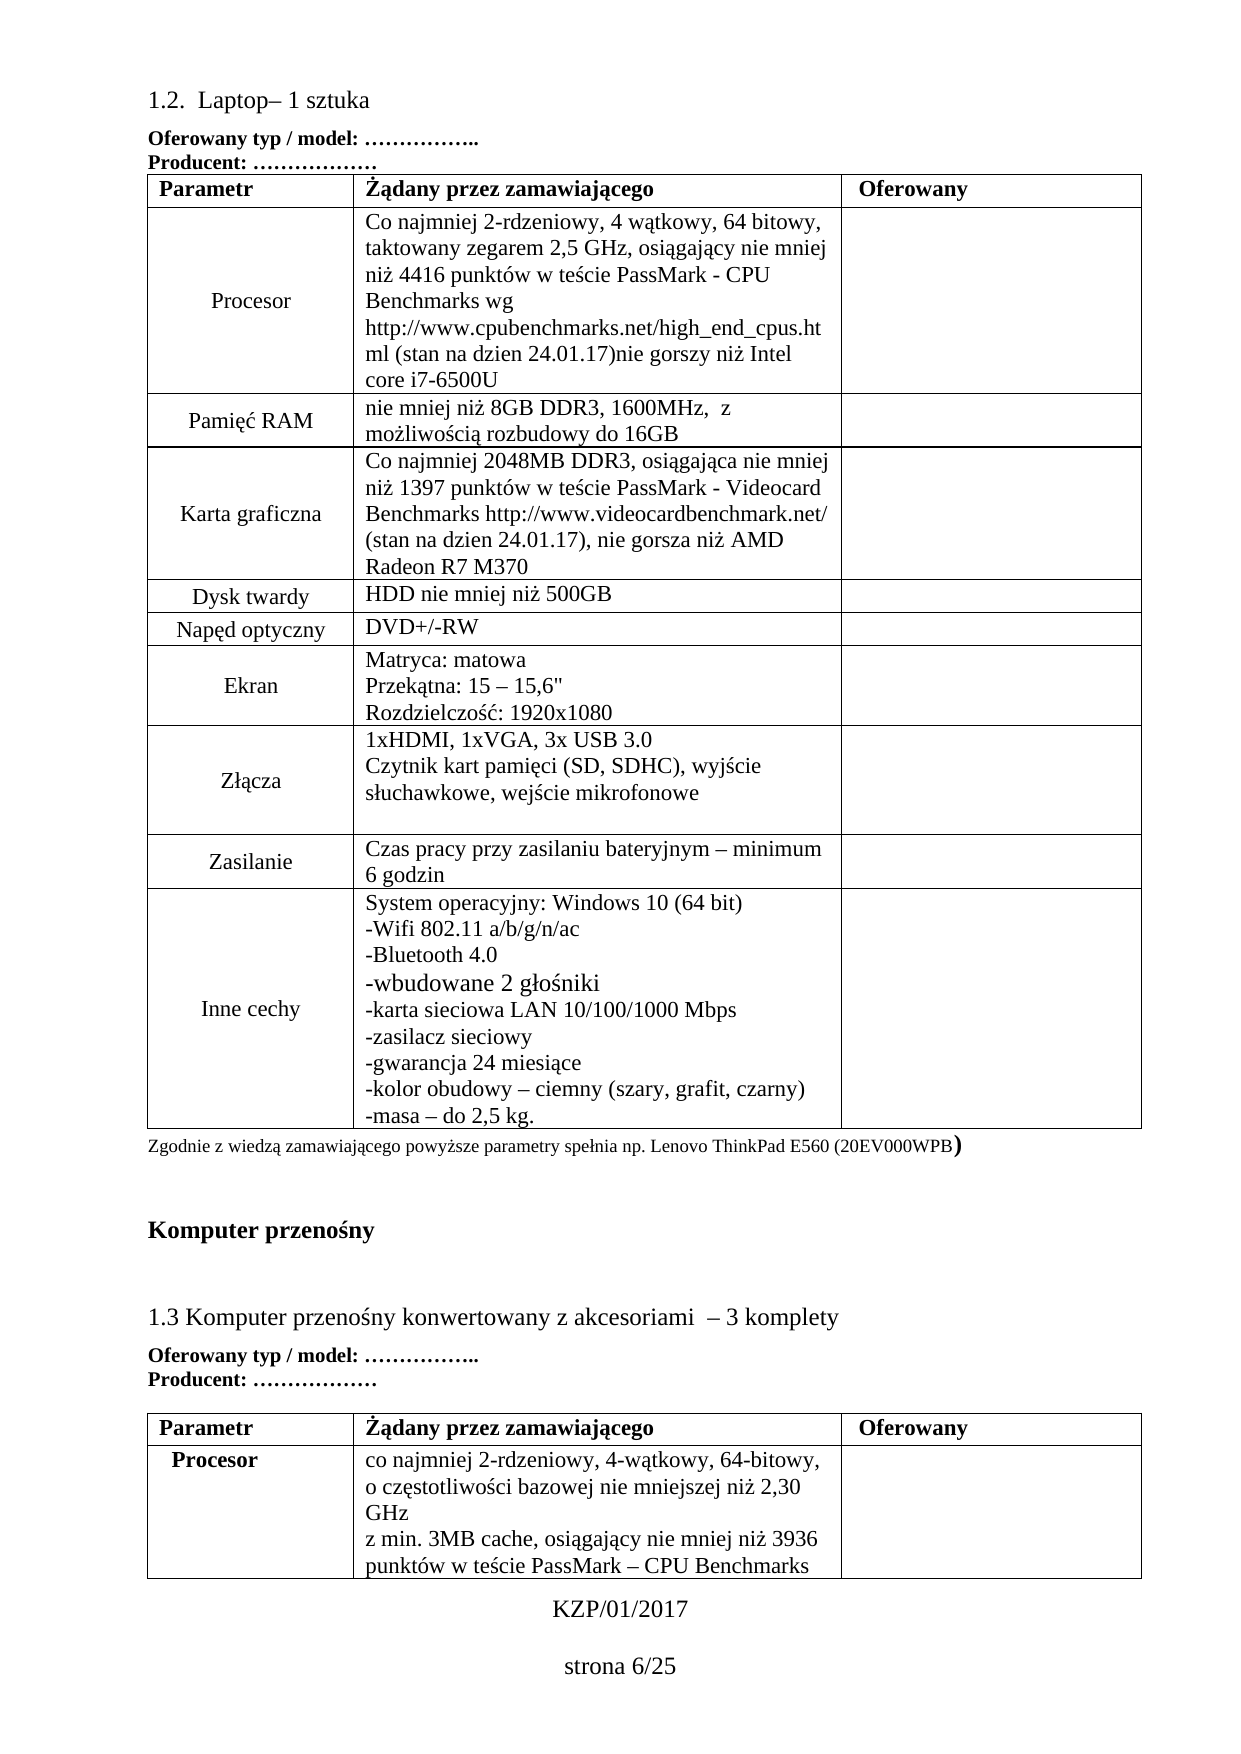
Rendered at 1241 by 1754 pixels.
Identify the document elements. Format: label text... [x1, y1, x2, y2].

table_cell [842, 208, 1141, 393]
table_cell Karta graficzna [148, 448, 353, 579]
table_cell Napęd optyczny [148, 613, 353, 645]
table_cell [842, 889, 1141, 1128]
table_cell [842, 394, 1141, 446]
text Oferowany typ / model: …………….. [148, 1343, 1093, 1367]
table_cell Pamięć RAM [148, 394, 353, 446]
table_cell [842, 448, 1141, 579]
text Oferowany typ / model: …………….. [148, 126, 1093, 150]
table_cell Inne cechy [148, 889, 353, 1128]
table_cell System operacyjny: Windows 10 (64 bit) -Wifi 802.11 a/b/g/n/ac -Bluetooth 4.0 -wbudowane 2 głośniki -karta sieciowa LAN 10/100/1000 Mbps -zasilacz sieciowy -gwarancja 24 miesiące -kolor obudowy – ciemny (szary, grafit, czarny) -masa – do 2,5 kg. [354, 889, 841, 1128]
table_header Oferowany [842, 1414, 1141, 1445]
table_cell nie mniej niż 8GB DDR3, 1600MHz, z możliwością rozbudowy do 16GB [354, 394, 841, 446]
table_cell Dysk twardy [148, 580, 353, 612]
table_cell [842, 726, 1141, 834]
table_cell Zasilanie [148, 835, 353, 887]
text 1.2. Laptop– 1 sztuka [148, 85, 1093, 114]
table_cell Co najmniej 2048MB DDR3, osiągająca nie mniej niż 1397 punktów w teście PassMark - Videocard Benchmarks http://www.videocardbenchmark.net/ (stan na dzien 24.01.17), nie gorsza niż AMD Radeon R7 M370 [354, 448, 841, 579]
text Producent: ……………… [148, 1367, 1093, 1391]
text Producent: ……………… [148, 150, 1093, 174]
table_cell Złącza [148, 726, 353, 834]
table_cell [842, 613, 1141, 645]
table_cell [842, 580, 1141, 612]
table_header Żądany przez zamawiającego [354, 175, 841, 207]
table_cell [842, 835, 1141, 887]
table_cell HDD nie mniej niż 500GB [354, 580, 841, 612]
table_header Parametr [148, 175, 353, 207]
table_cell Co najmniej 2-rdzeniowy, 4 wątkowy, 64 bitowy, taktowany zegarem 2,5 GHz, osiągający nie mniej niż 4416 punktów w teście PassMark - CPU Benchmarks wg http://www.cpubenchmarks.net/high_end_cpus.html (stan na dzien 24.01.17)nie gorszy niż Intel core i7-6500U [354, 208, 841, 393]
table_header Żądany przez zamawiającego [354, 1414, 841, 1445]
table_cell Matryca: matowa Przekątna: 15 – 15,6" Rozdzielczość: 1920x1080 [354, 646, 841, 725]
table_cell Czas pracy przy zasilaniu bateryjnym – minimum 6 godzin [354, 835, 841, 887]
table_header Parametr [148, 1414, 353, 1445]
table_cell Ekran [148, 646, 353, 725]
text Komputer przenośny [148, 1215, 1093, 1244]
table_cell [354, 1446, 841, 1578]
text Zgodnie z wiedzą zamawiającego powyższe parametry spełnia np. Lenovo ThinkPad E560 (20EV000WPB) [148, 1129, 1093, 1158]
table_cell Procesor [148, 208, 353, 393]
table_cell DVD+/-RW [354, 613, 841, 645]
table_header Oferowany [842, 175, 1141, 207]
table_cell 1xHDMI, 1xVGA, 3x USB 3.0 Czytnik kart pamięci (SD, SDHC), wyjście słuchawkowe, wejście mikrofonowe [354, 726, 841, 834]
text 1.3 Komputer przenośny konwertowany z akcesoriami – 3 komplety [148, 1302, 1093, 1330]
table_cell Procesor [148, 1446, 353, 1578]
table_cell [842, 1446, 1141, 1578]
table_cell [842, 646, 1141, 725]
